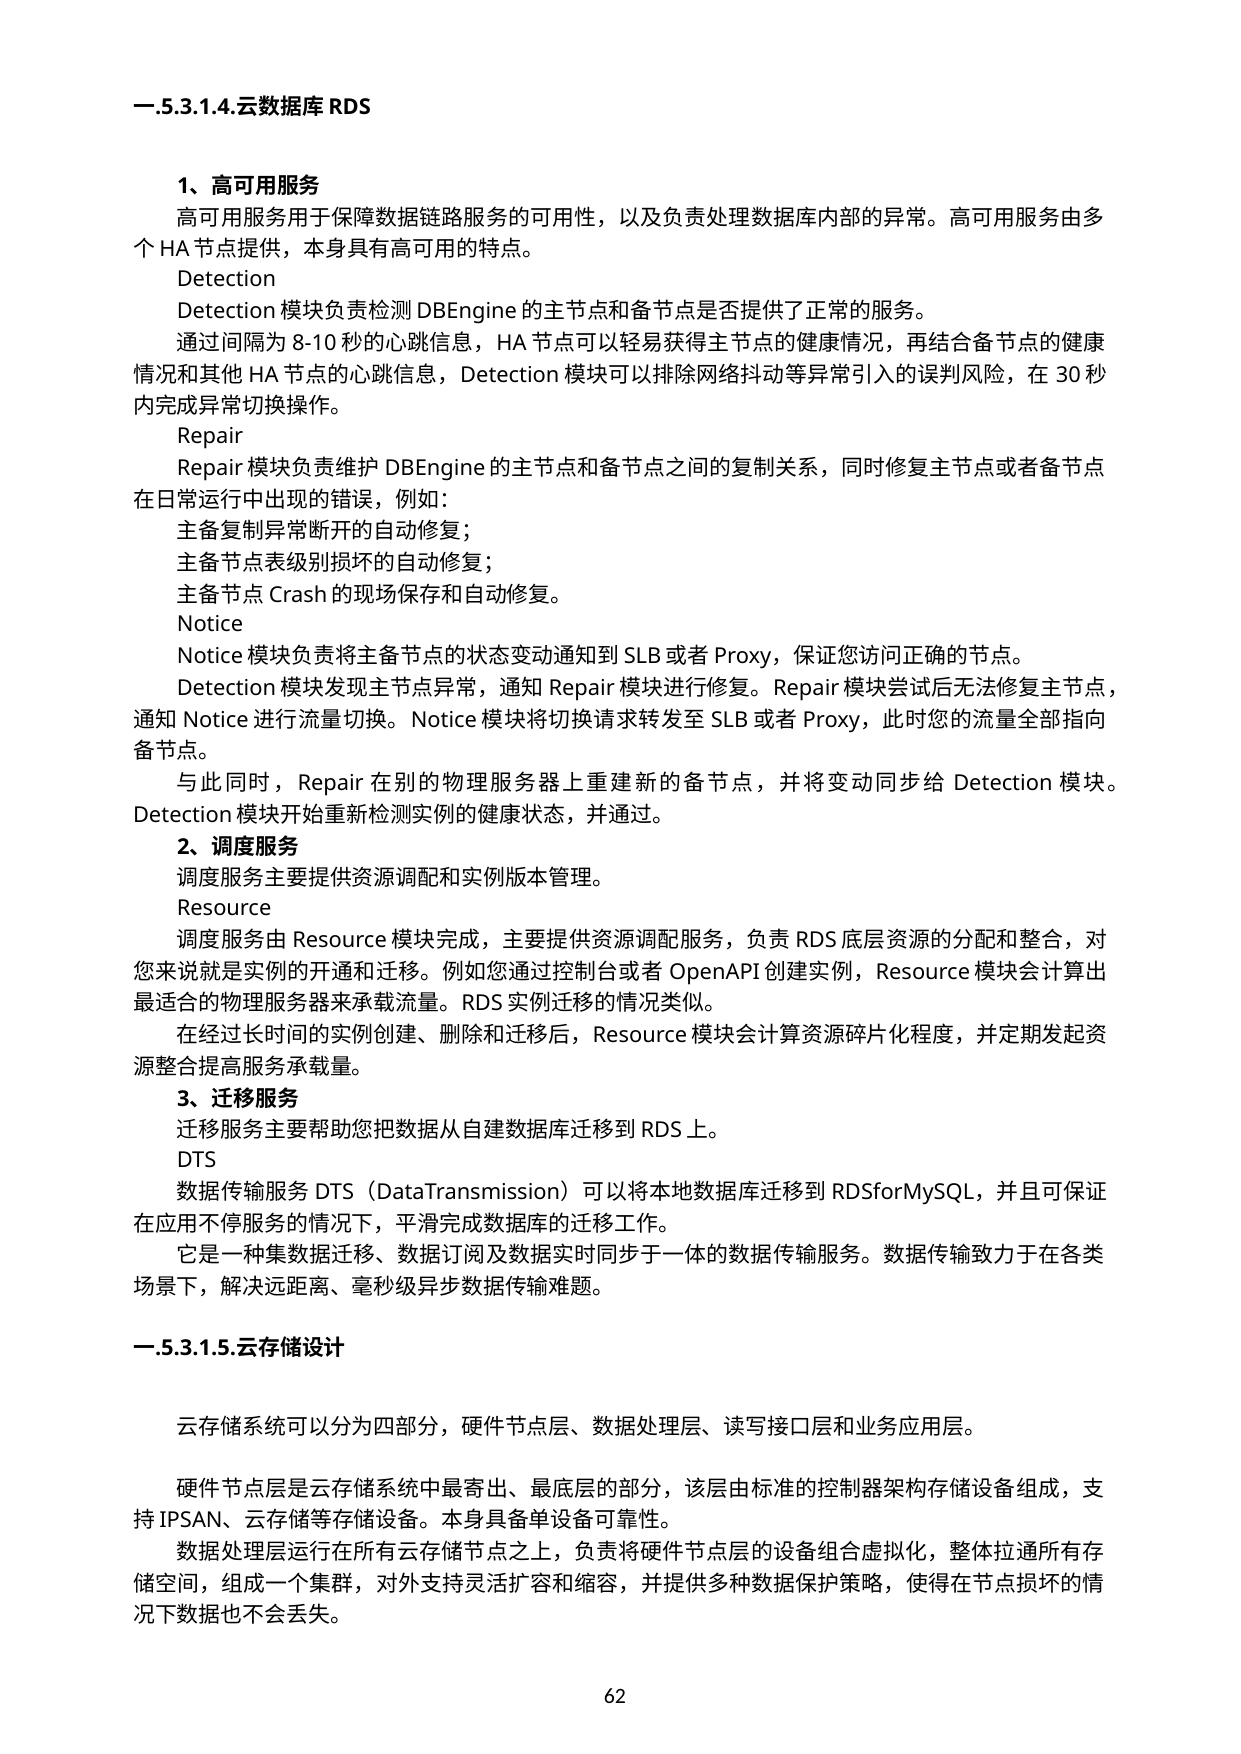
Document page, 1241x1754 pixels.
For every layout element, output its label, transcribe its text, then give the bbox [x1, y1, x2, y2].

text 主备节点表级别损坏的自动修复； [133, 545, 1107, 577]
text 1、高可用服务 [133, 168, 1107, 200]
text Notice模块负责将主备节点的状态变动通知到SLB或者Proxy，保证您访问正确的节点。 [133, 638, 1107, 670]
text 硬件节点层是云存储系统中最寄出、最底层的部分，该层由标准的控制器架构存储设备组成，支持IPSAN、云存储等存储设备。本身具备单设备可靠性。 [133, 1471, 1107, 1534]
text 数据处理层运行在所有云存储节点之上，负责将硬件节点层的设备组合虚拟化，整体拉通所有存储空间，组成一个集群，对外支持灵活扩容和缩容，并提供多种数据保护策略，使得在节点损坏的情况下数据也不会丢失。 [133, 1534, 1107, 1629]
text 云存储系统可以分为四部分，硬件节点层、数据处理层、读写接口层和业务应用层。 [133, 1409, 1107, 1441]
text 与此同时，Repair在别的物理服务器上重建新的备节点，并将变动同步给Detection模块。Detection模块开始重新检测实例的健康状态，并通过。 [133, 765, 1107, 829]
text 调度服务由Resource模块完成，主要提供资源调配服务，负责RDS底层资源的分配和整合，对您来说就是实例的开通和迁移。例如您通过控制台或者OpenAPI创建实例，Resource模块会计算出最适合的物理服务器来承载流量。RDS实例迁移的情况类似。 [133, 922, 1107, 1017]
text Repair模块负责维护DBEngine的主节点和备节点之间的复制关系，同时修复主节点或者备节点在日常运行中出现的错误，例如： [133, 450, 1107, 513]
text 在经过长时间的实例创建、删除和迁移后，Resource模块会计算资源碎片化程度，并定期发起资源整合提高服务承载量。 [133, 1017, 1107, 1081]
text 主备复制异常断开的自动修复； [133, 513, 1107, 545]
text Repair [133, 420, 1107, 450]
text Detection模块发现主节点异常，通知Repair模块进行修复。Repair模块尝试后无法修复主节点，通知Notice进行流量切换。Notice模块将切换请求转发至SLB或者Proxy，此时您的流量全部指向备节点。 [133, 670, 1107, 765]
text 数据传输服务DTS（DataTransmission）可以将本地数据库迁移到RDSforMySQL，并且可保证在应用不停服务的情况下，平滑完成数据库的迁移工作。 [133, 1174, 1107, 1237]
text 高可用服务用于保障数据链路服务的可用性，以及负责处理数据库内部的异常。高可用服务由多个HA节点提供，本身具有高可用的特点。 [133, 200, 1107, 263]
subtitle 云存储设计 [133, 1330, 1107, 1362]
text 2、调度服务 [133, 829, 1107, 860]
subtitle 云数据库RDS [133, 89, 1107, 120]
text Detection [133, 263, 1107, 293]
text Resource [133, 892, 1107, 922]
text 通过间隔为8-10秒的心跳信息，HA节点可以轻易获得主节点的健康情况，再结合备节点的健康情况和其他HA节点的心跳信息，Detection模块可以排除网络抖动等异常引入的误判风险，在30秒内完成异常切换操作。 [133, 325, 1107, 420]
text DTS [133, 1144, 1107, 1174]
text 3、迁移服务 [133, 1081, 1107, 1112]
text Detection模块负责检测DBEngine的主节点和备节点是否提供了正常的服务。 [133, 293, 1107, 325]
text 迁移服务主要帮助您把数据从自建数据库迁移到RDS上。 [133, 1112, 1107, 1144]
text Notice [133, 608, 1107, 638]
text 它是一种集数据迁移、数据订阅及数据实时同步于一体的数据传输服务。数据传输致力于在各类场景下，解决远距离、毫秒级异步数据传输难题。 [133, 1237, 1107, 1301]
text 主备节点Crash的现场保存和自动修复。 [133, 577, 1107, 608]
text 调度服务主要提供资源调配和实例版本管理。 [133, 860, 1107, 892]
